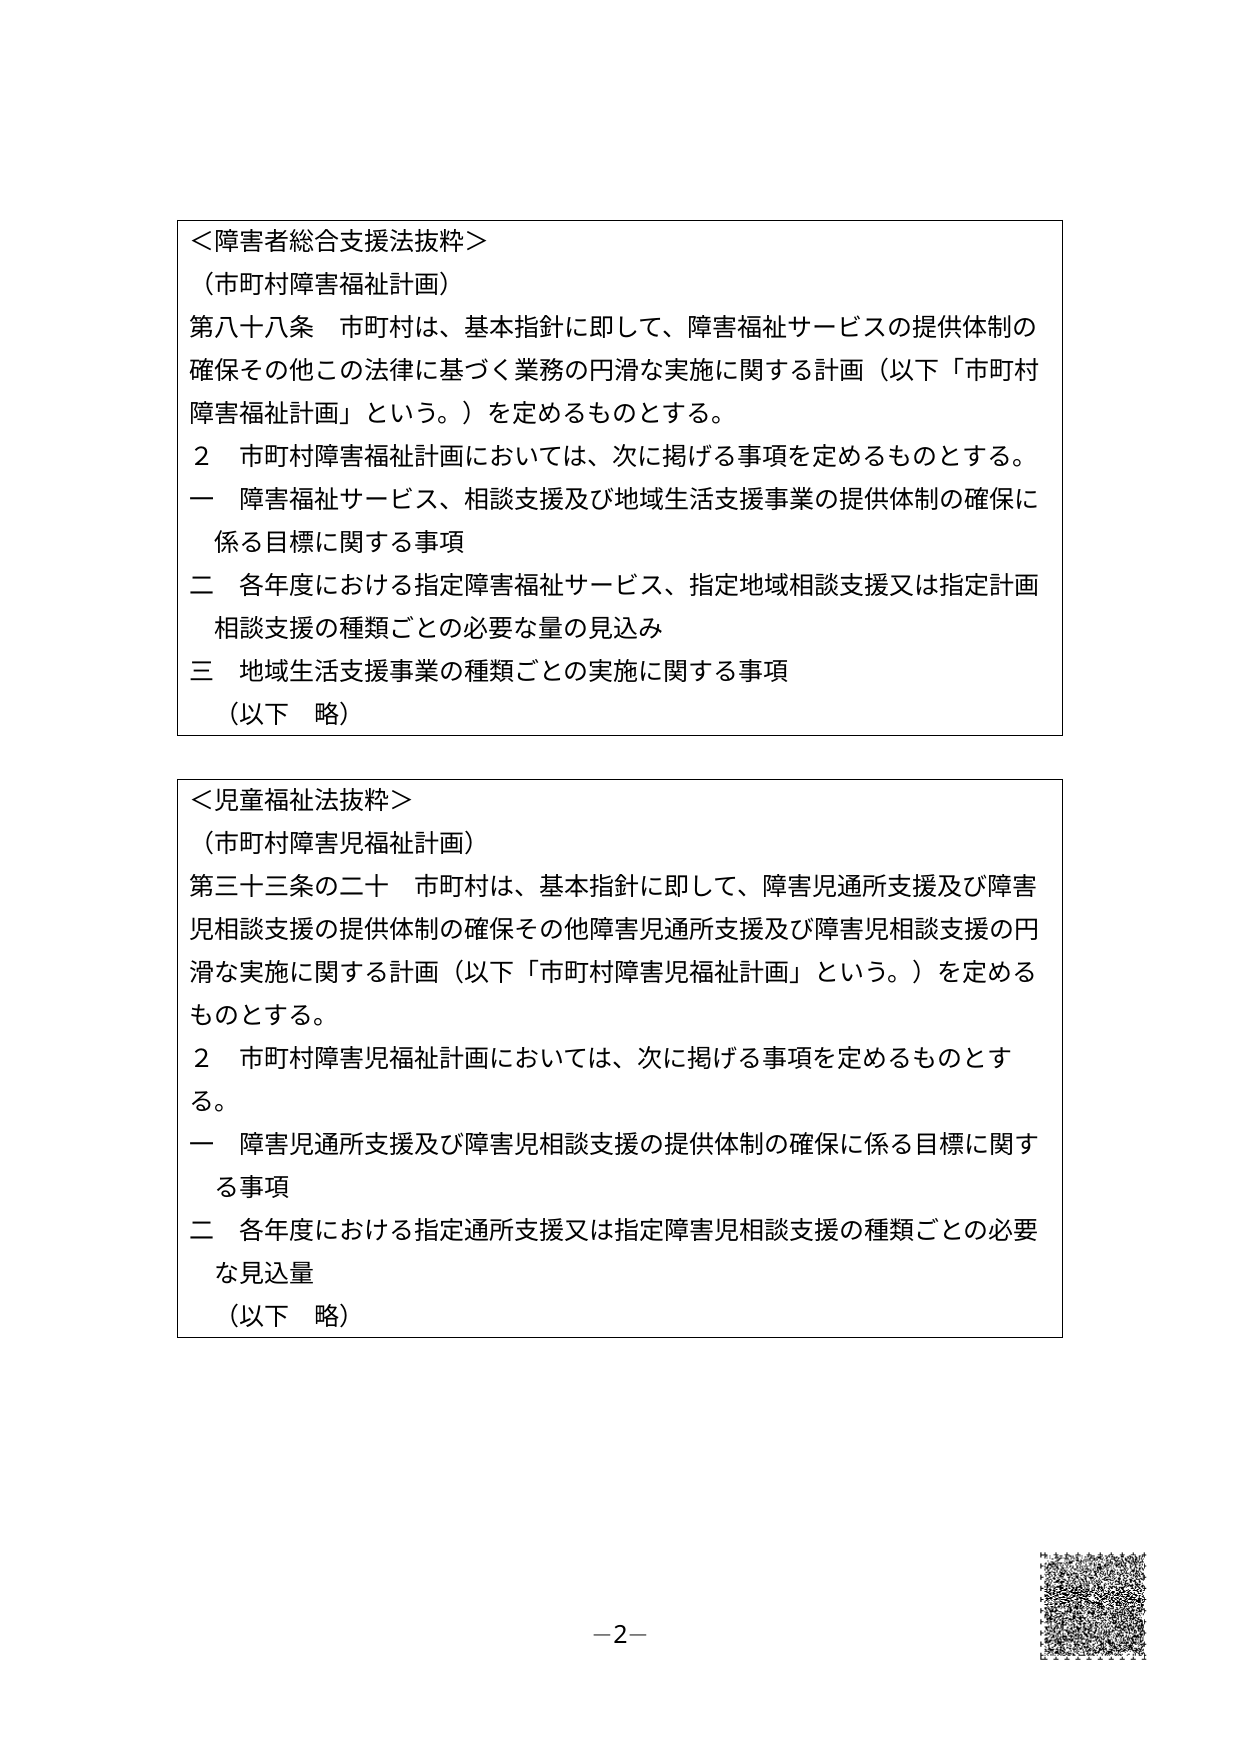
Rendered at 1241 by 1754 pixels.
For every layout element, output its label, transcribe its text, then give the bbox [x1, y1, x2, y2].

picture [1040, 1552, 1147, 1660]
table_header ＜児童福祉法抜粋＞ （市町村障害児福祉計画） 第三十三条の二十 市町村は、基本指針に即して、障害児通所支援及び障害児相談支援の提供体制の確保その他障害児通所支援及び障害児相談支援の円滑な実施に関する計画（以下「市町村障害児福祉計画」という。）を定めるものとする。 ２ 市町村障害児福祉計画においては、次に掲げる事項を定めるものとする。 一 障害児通所支援及び障害児相談支援の提供体制の確保に係る目標に関する事項 二 各年度における指定通所支援又は指定障害児相談支援の種類ごとの必要な見込量 （以下 略） [178, 780, 1062, 1337]
table_header ＜障害者総合支援法抜粋＞ （市町村障害福祉計画） 第八十八条 市町村は、基本指針に即して、障害福祉サービスの提供体制の確保その他この法律に基づく業務の円滑な実施に関する計画（以下「市町村障害福祉計画」という。）を定めるものとする。 ２ 市町村障害福祉計画においては、次に掲げる事項を定めるものとする。 一 障害福祉サービス、相談支援及び地域生活支援事業の提供体制の確保に係る目標に関する事項 二 各年度における指定障害福祉サービス、指定地域相談支援又は指定計画相談支援の種類ごとの必要な量の見込み 三 地域生活支援事業の種類ごとの実施に関する事項 （以下 略） [178, 221, 1062, 735]
